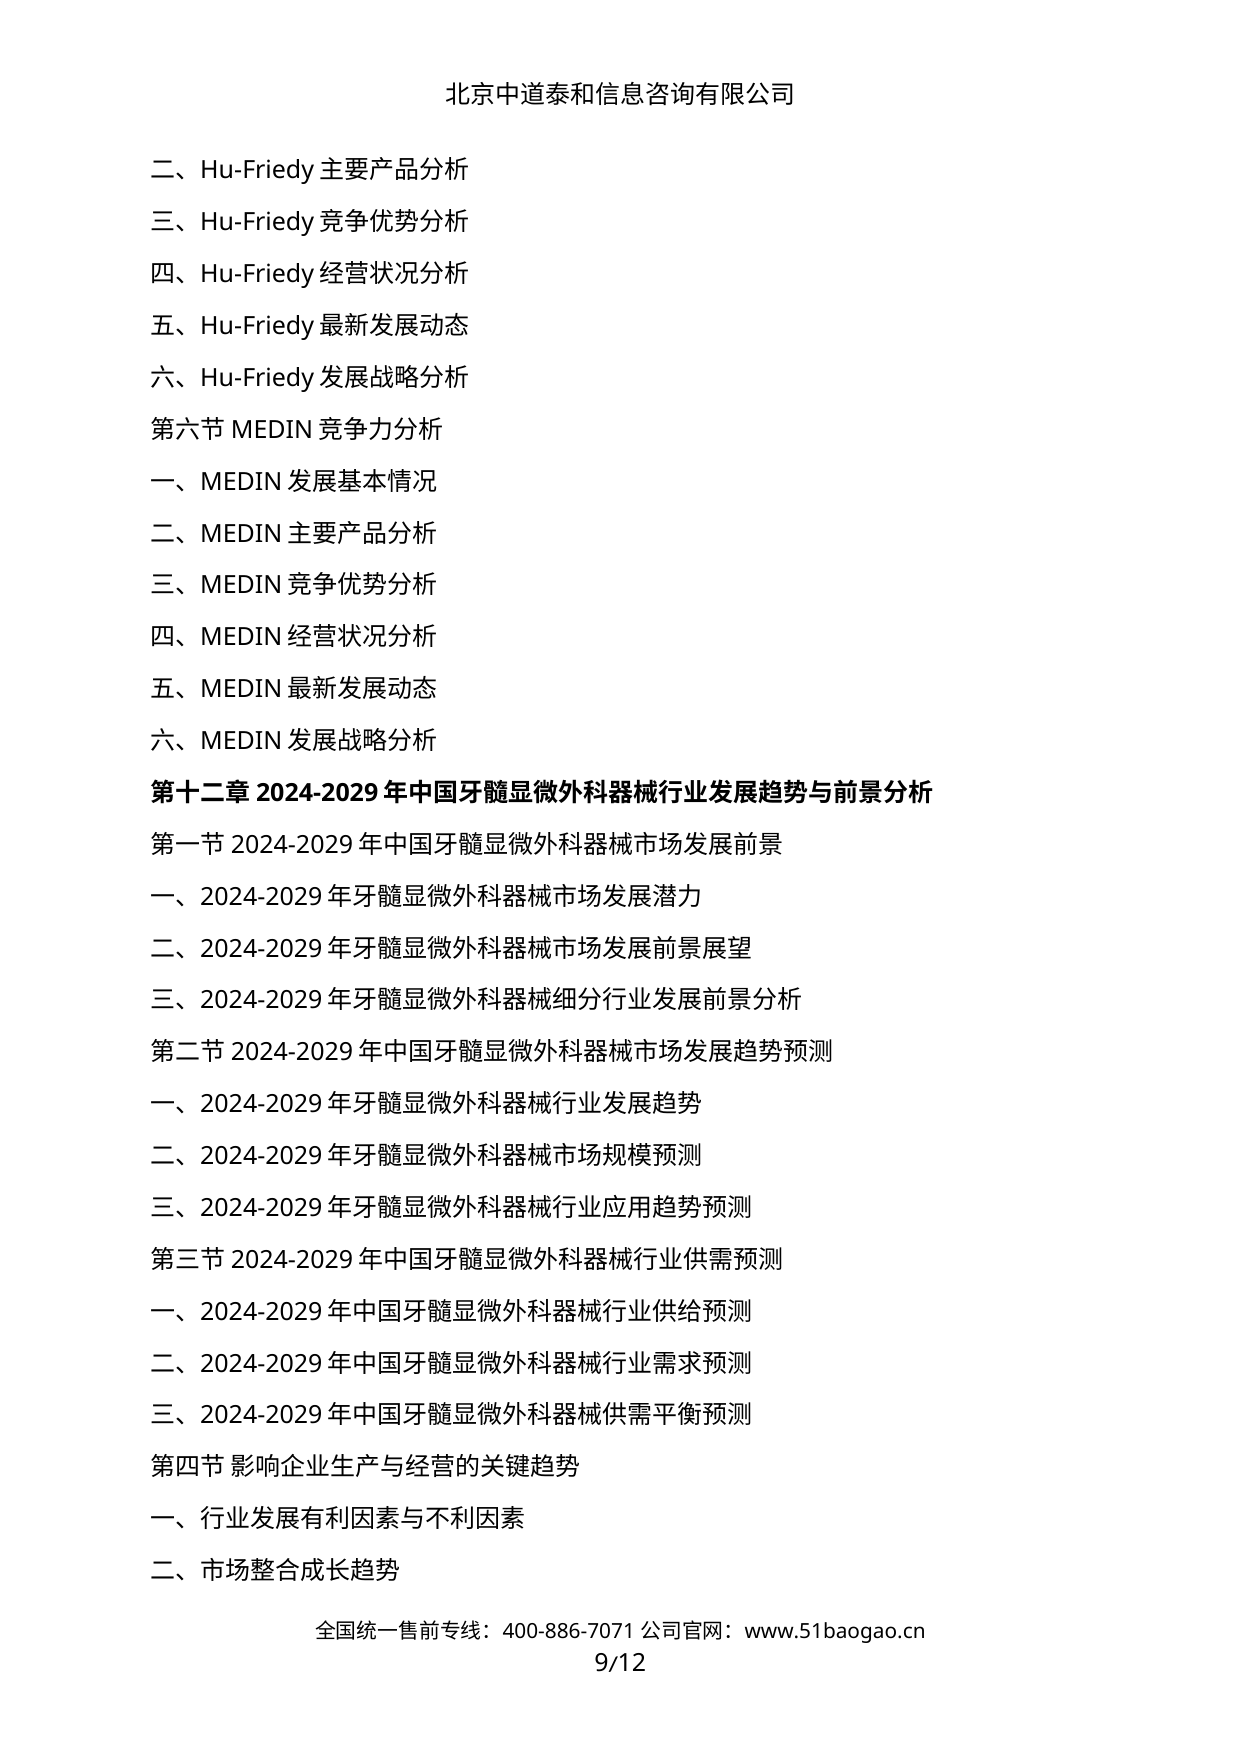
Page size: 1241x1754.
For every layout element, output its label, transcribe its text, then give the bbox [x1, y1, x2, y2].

text 六、Hu-Friedy发展战略分析 [150, 357, 1090, 394]
text 第一节 2024-2029年中国牙髓显微外科器械市场发展前景 [150, 824, 1090, 861]
text 二、2024-2029年中国牙髓显微外科器械行业需求预测 [150, 1343, 1090, 1379]
text 三、MEDIN竞争优势分析 [150, 565, 1090, 601]
text 三、2024-2029年牙髓显微外科器械行业应用趋势预测 [150, 1187, 1090, 1224]
text 二、市场整合成长趋势 [150, 1551, 1090, 1587]
text 二、2024-2029年牙髓显微外科器械市场规模预测 [150, 1136, 1090, 1172]
text 一、MEDIN发展基本情况 [150, 461, 1090, 497]
text 五、MEDIN最新发展动态 [150, 669, 1090, 705]
text 一、行业发展有利因素与不利因素 [150, 1499, 1090, 1535]
text 五、Hu-Friedy最新发展动态 [150, 306, 1090, 342]
text 二、2024-2029年牙髓显微外科器械市场发展前景展望 [150, 928, 1090, 964]
text 三、2024-2029年中国牙髓显微外科器械供需平衡预测 [150, 1395, 1090, 1431]
text 三、Hu-Friedy竞争优势分析 [150, 202, 1090, 238]
text 二、MEDIN主要产品分析 [150, 513, 1090, 549]
text 四、Hu-Friedy经营状况分析 [150, 254, 1090, 290]
text 二、Hu-Friedy主要产品分析 [150, 150, 1090, 186]
text 六、MEDIN发展战略分析 [150, 721, 1090, 757]
text 一、2024-2029年牙髓显微外科器械市场发展潜力 [150, 876, 1090, 912]
text 一、2024-2029年中国牙髓显微外科器械行业供给预测 [150, 1291, 1090, 1327]
text 一、2024-2029年牙髓显微外科器械行业发展趋势 [150, 1084, 1090, 1120]
text 第四节 影响企业生产与经营的关键趋势 [150, 1447, 1090, 1483]
text 第二节 2024-2029年中国牙髓显微外科器械市场发展趋势预测 [150, 1032, 1090, 1068]
text 四、MEDIN经营状况分析 [150, 617, 1090, 653]
text 第三节 2024-2029年中国牙髓显微外科器械行业供需预测 [150, 1239, 1090, 1276]
text 三、2024-2029年牙髓显微外科器械细分行业发展前景分析 [150, 980, 1090, 1016]
text 第六节 MEDIN竞争力分析 [150, 409, 1090, 446]
text 第十二章 2024-2029年中国牙髓显微外科器械行业发展趋势与前景分析 [150, 772, 1090, 809]
